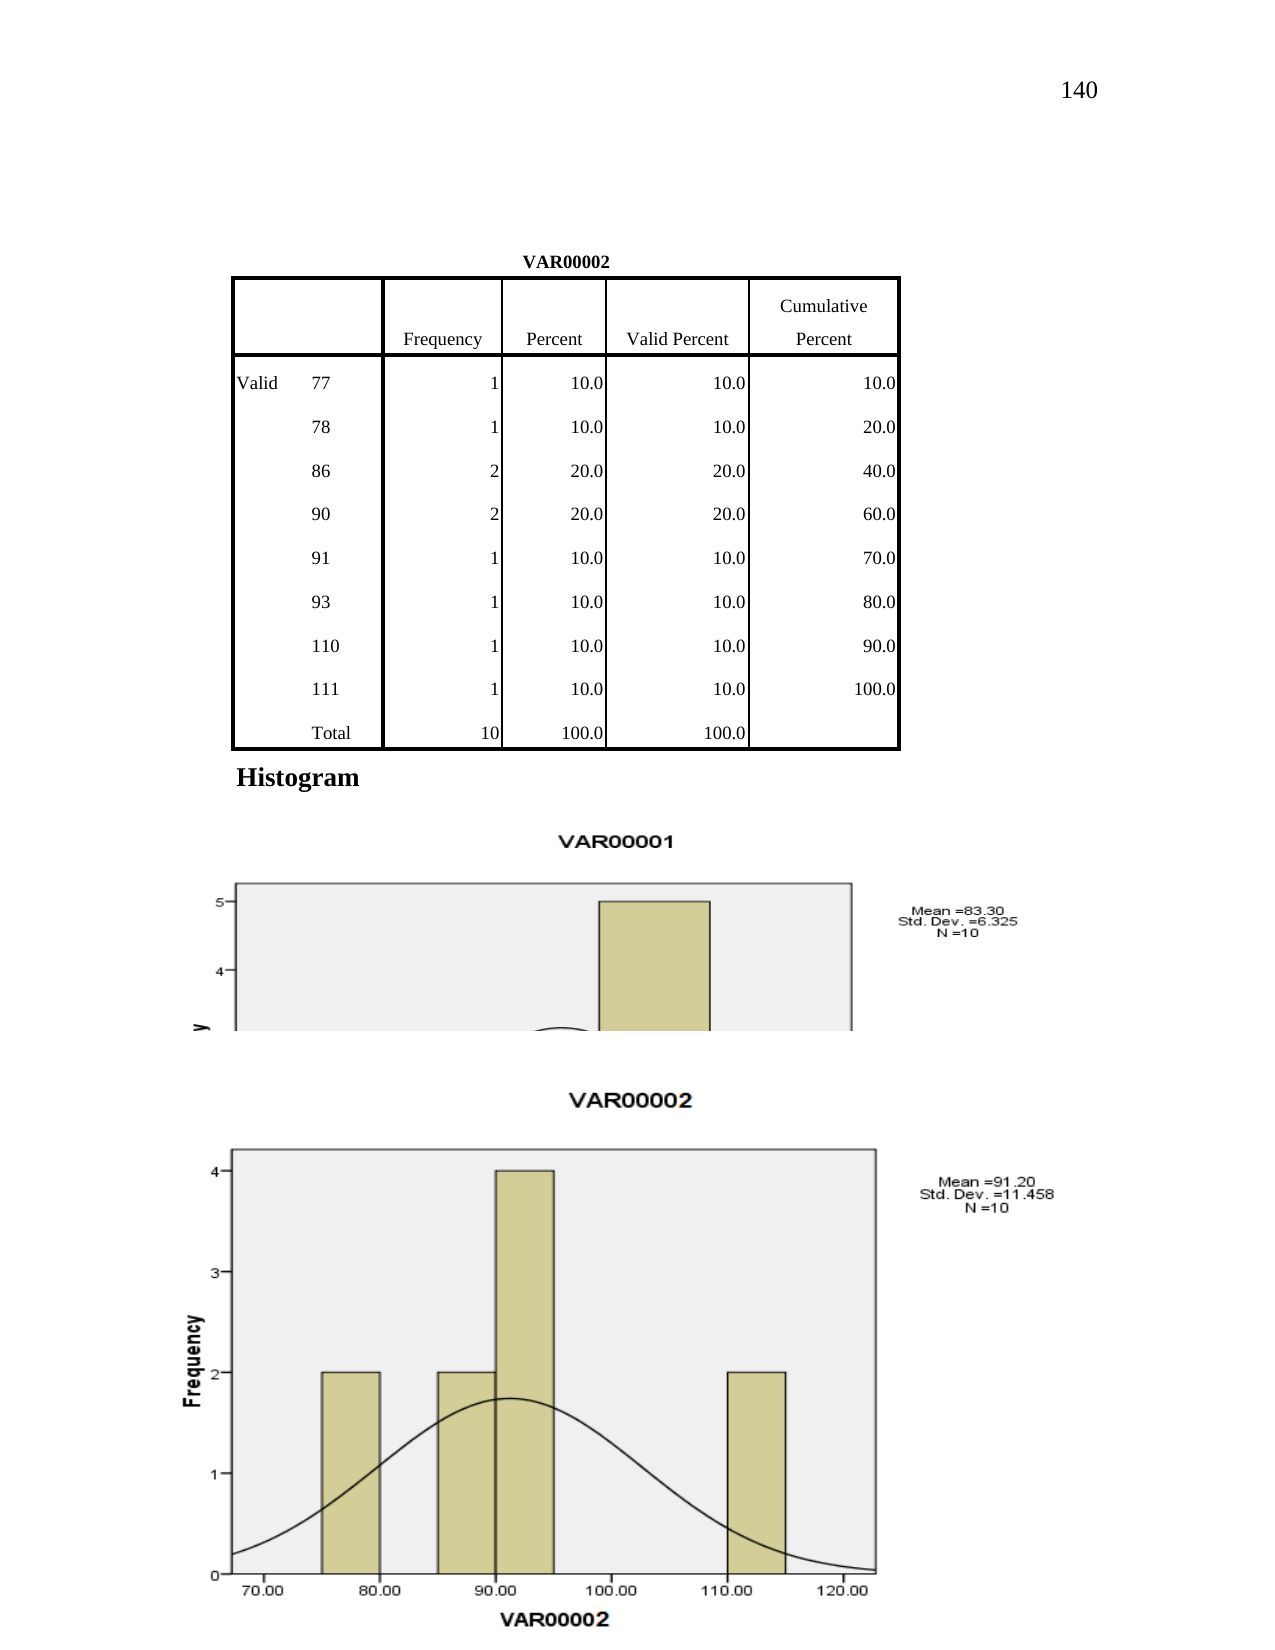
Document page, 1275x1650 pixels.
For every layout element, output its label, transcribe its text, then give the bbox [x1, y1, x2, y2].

table_cell 1 [385, 528, 501, 572]
table_cell 10.0 [503, 528, 605, 572]
table_cell 2 [385, 440, 501, 484]
table_cell 110 [308, 615, 381, 659]
table_cell 20.0 [503, 440, 605, 484]
picture [141, 782, 1119, 1647]
table_cell 91 [308, 528, 381, 572]
table_cell 20.0 [607, 484, 748, 528]
table_cell Valid Percent [607, 280, 748, 353]
table_cell [308, 280, 381, 353]
table_cell 70.0 [750, 528, 897, 572]
table_cell 10.0 [503, 615, 605, 659]
table_cell 80.0 [750, 572, 897, 615]
table_cell Cumulative Percent [750, 280, 897, 353]
table_cell 10.0 [607, 357, 748, 397]
table_cell Percent [503, 280, 605, 353]
table_cell Total [308, 703, 381, 747]
table_cell 78 [308, 397, 381, 440]
table_cell Frequency [385, 280, 501, 353]
table_cell 60.0 [750, 484, 897, 528]
table_cell 10.0 [607, 572, 748, 615]
table_cell 10.0 [607, 615, 748, 659]
table_cell 1 [385, 357, 501, 397]
table_cell 100.0 [750, 659, 897, 703]
table_cell 93 [308, 572, 381, 615]
table_cell 10 [385, 703, 501, 747]
table_cell 1 [385, 572, 501, 615]
text Histogram [236, 751, 1098, 792]
table_cell 10.0 [503, 357, 605, 397]
table_cell 1 [385, 615, 501, 659]
table_header VAR00002 [233, 236, 899, 276]
table_cell [750, 703, 897, 747]
table_cell 20.0 [750, 397, 897, 440]
table_cell 10.0 [503, 659, 605, 703]
table_cell 20.0 [607, 440, 748, 484]
table_cell 77 [308, 357, 381, 397]
table_cell 90 [308, 484, 381, 528]
table_cell 2 [385, 484, 501, 528]
table_cell 1 [385, 397, 501, 440]
table_cell 100.0 [607, 703, 748, 747]
table_cell 10.0 [503, 397, 605, 440]
table_cell 10.0 [750, 357, 897, 397]
table_cell 10.0 [607, 397, 748, 440]
table_cell 40.0 [750, 440, 897, 484]
table_cell Valid [235, 357, 308, 747]
table_cell 90.0 [750, 615, 897, 659]
table_cell 100.0 [503, 703, 605, 747]
table_cell 111 [308, 659, 381, 703]
table_cell 10.0 [607, 528, 748, 572]
table_cell 86 [308, 440, 381, 484]
table_cell 20.0 [503, 484, 605, 528]
table_cell 1 [385, 659, 501, 703]
table_cell 10.0 [607, 659, 748, 703]
table_cell [235, 280, 308, 353]
table_cell 10.0 [503, 572, 605, 615]
